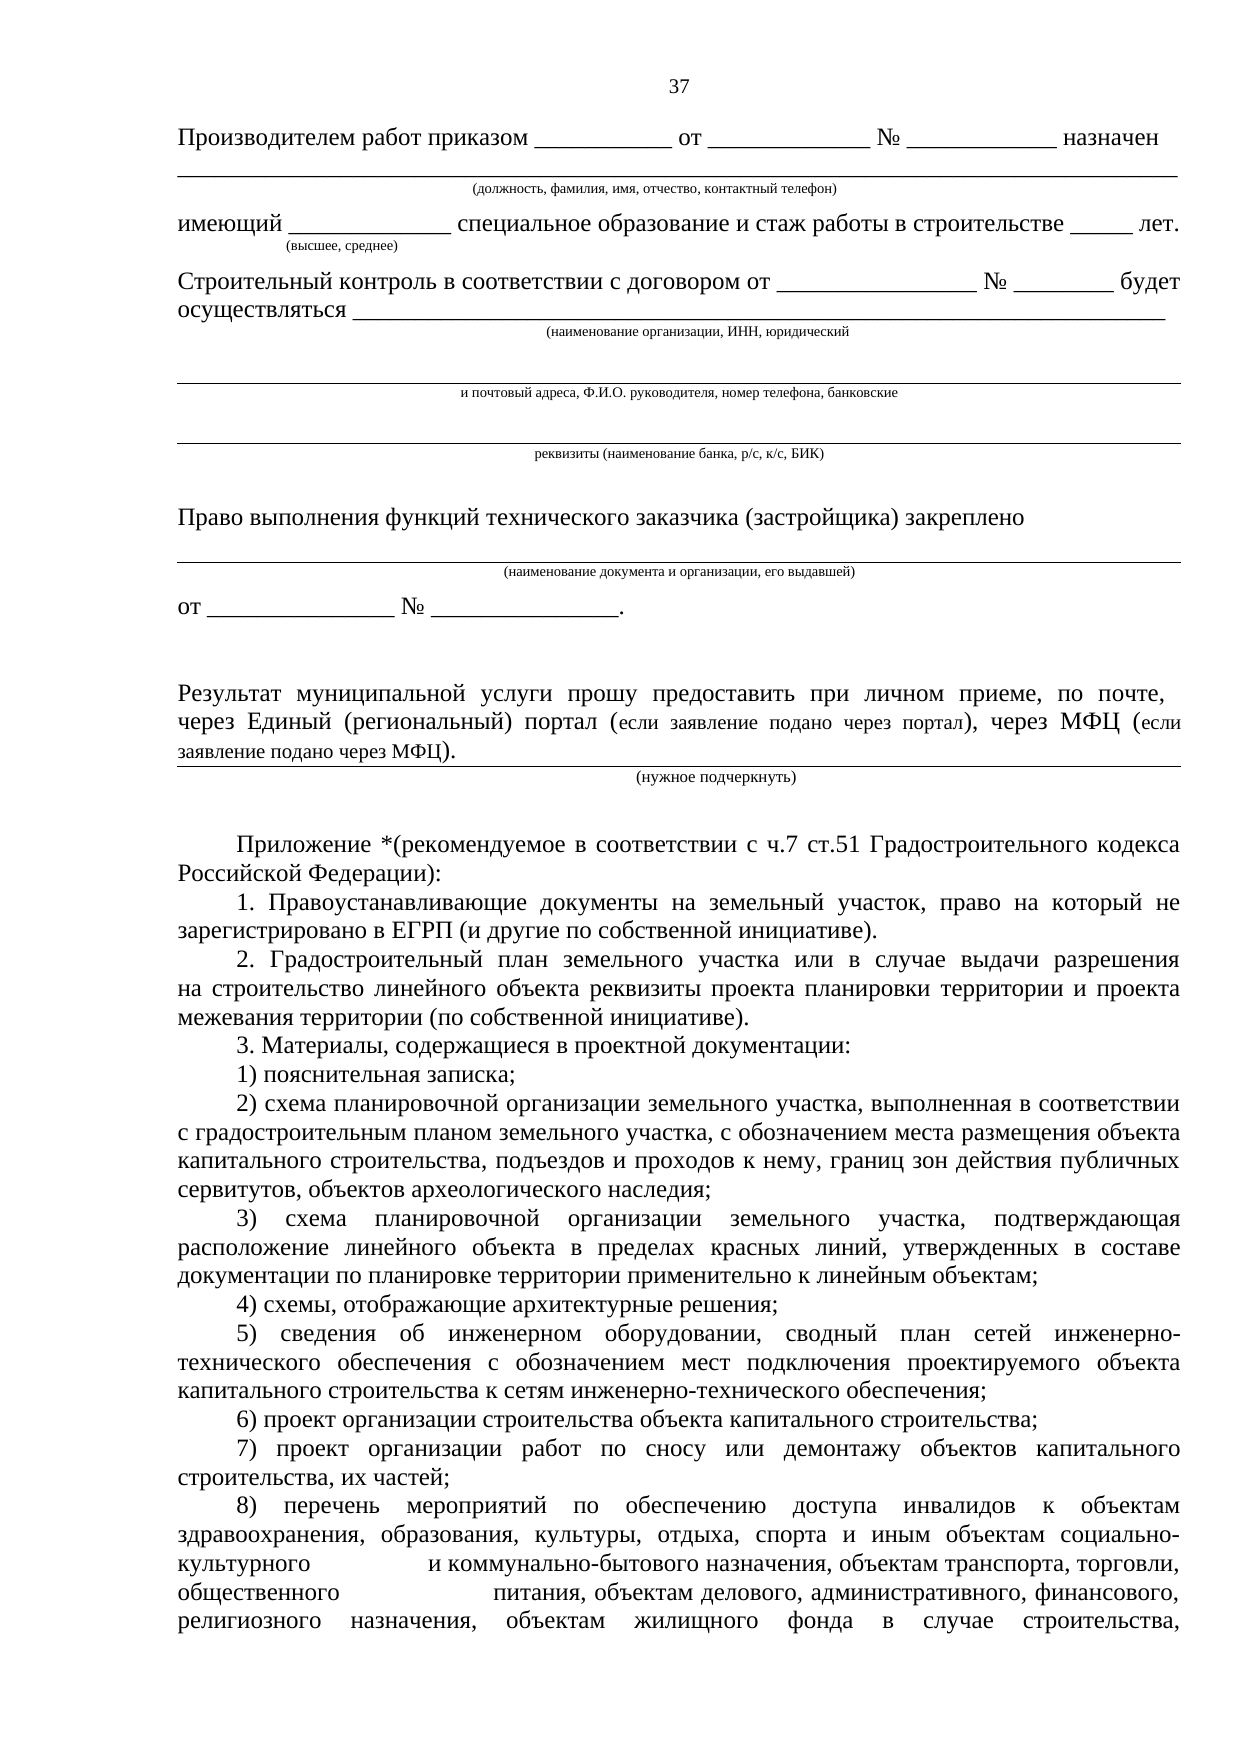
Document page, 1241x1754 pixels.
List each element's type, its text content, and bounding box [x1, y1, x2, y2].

text (наименование организации, ИНН, юридический [472, 323, 1181, 352]
text (высшее, среднее) [177, 237, 1181, 266]
text Строительный контроль в соответствии с договором от ________________ № ________ будет осуществляться _________________________________________________________________ [177, 266, 1181, 323]
text (нужное подчеркнуть) [177, 767, 1181, 801]
text Право выполнения функций технического заказчика (застройщика) закреплено [177, 502, 1181, 531]
text реквизиты (наименование банка, р/с, к/с, БИК) [177, 444, 1181, 473]
text 7) проект организации работ по сносу или демонтажу объектов капитального строительства, их частей; [177, 1433, 1181, 1491]
text (должность, фамилия, имя, отчество, контактный телефон) [177, 179, 1181, 208]
text и почтовый адреса, Ф.И.О. руководителя, номер телефона, банковские [177, 384, 1181, 413]
text 6) проект организации строительства объекта капитального строительства; [177, 1404, 1181, 1433]
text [177, 1491, 1181, 1634]
text 1) пояснительная записка; [177, 1059, 1181, 1088]
text 1. Правоустанавливающие документы на земельный участок, право на который не зарегистрировано в ЕГРП (и другие по собственной инициативе). [177, 887, 1181, 944]
text Приложение *(рекомендуемое в соответствии с ч.7 ст.51 Градостроительного кодекса Российской Федерации): [177, 829, 1181, 887]
text от _______________ № _______________. [177, 591, 1181, 620]
text (наименование документа и организации, его выдавшей) [177, 563, 1181, 591]
text 5) сведения об инженерном оборудовании, сводный план сетей инженерно-технического обеспечения с обозначением мест подключения проектируемого объекта капитального строительства к сетям инженерно-технического обеспечения; [177, 1318, 1181, 1404]
text 4) схемы, отображающие архитектурные решения; [177, 1289, 1181, 1318]
text 3. Материалы, содержащиеся в проектной документации: [177, 1031, 1181, 1059]
text Результат муниципальной услуги прошу предоставить при личном приеме, по почте, через Единый (региональный) портал (если заявление подано через портал), через МФЦ (если заявление подано через МФЦ). [177, 678, 1181, 766]
text 2) схема планировочной организации земельного участка, выполненная в соответствии с градостроительным планом земельного участка, с обозначением места размещения объекта капитального строительства, подъездов и проходов к нему, границ зон действия публичных сервитутов, объектов археологического наследия; [177, 1088, 1181, 1203]
text ________________________________________________________________________________ [177, 151, 1181, 179]
text Производителем работ приказом ___________ от _____________ № ____________ назначен [177, 122, 1181, 151]
text имеющий _____________ специальное образование и стаж работы в строительстве _____ лет. [177, 208, 1181, 237]
text 2. Градостроительный план земельного участка или в случае выдачи разрешения на строительство линейного объекта реквизиты проекта планировки территории и проекта межевания территории (по собственной инициативе). [177, 944, 1181, 1031]
text 3) схема планировочной организации земельного участка, подтверждающая расположение линейного объекта в пределах красных линий, утвержденных в составе документации по планировке территории применительно к линейным объектам; [177, 1203, 1181, 1289]
